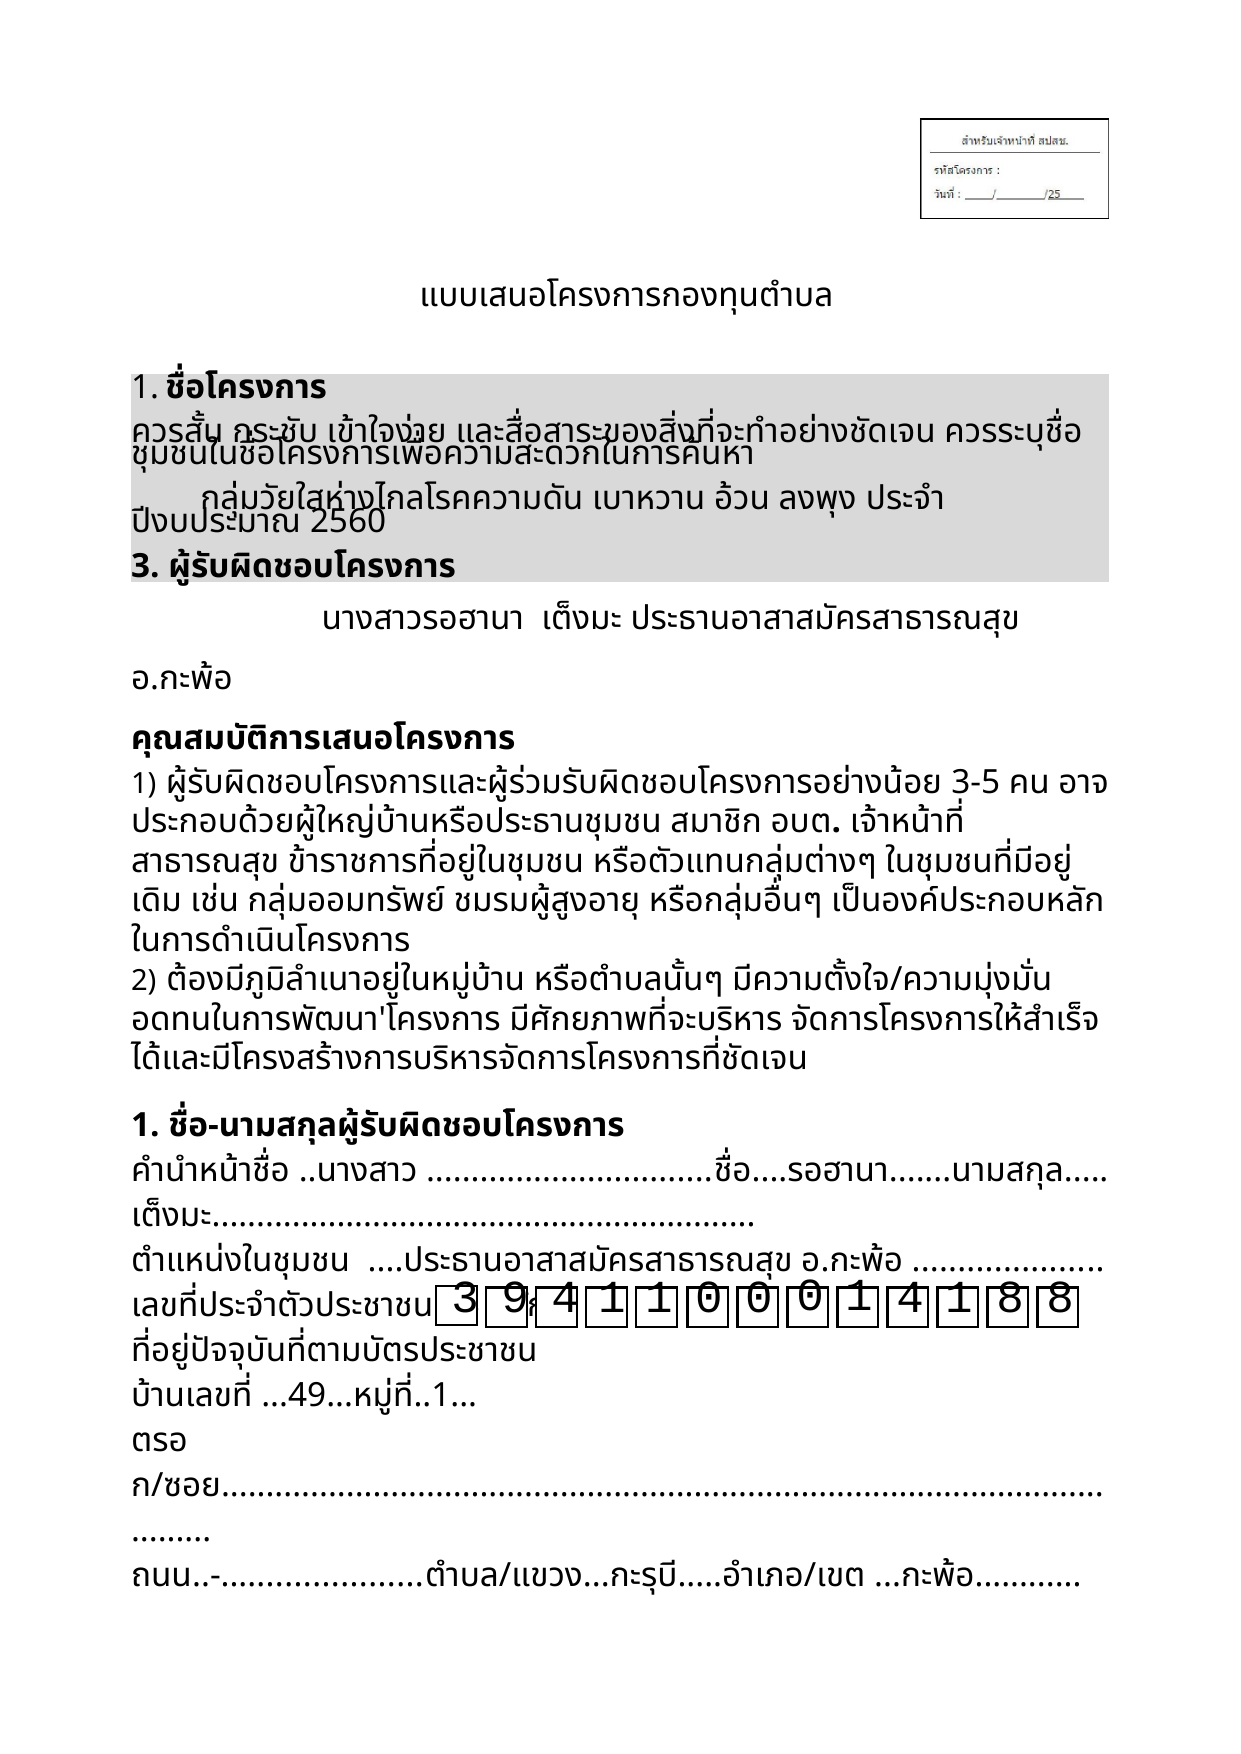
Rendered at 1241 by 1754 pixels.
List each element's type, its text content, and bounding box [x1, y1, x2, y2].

text เลขที่ประจำตัวประชาชน 13 หลัก [815, 1280, 858, 1325]
list ผู้รับผิดชอบโครงการและผู้ร่วมรับผิดชอบโครงการอย่างน้อย 3-5 คน อาจประกอบด้วยผู้ใหญ่บ้านหรือประธานชุมชน สมาชิก อบต. เจ้าหน้าที่สาธารณสุข ข้าราชการที่อยู่ในชุมชน หรือตัวแทนกลุ่มต่างๆ ในชุมชนที่มีอยู่เดิม เช่น กลุ่มออมทรัพย์ ชมรมผู้สูงอายุ หรือกลุ่มอื่นๆ เป็นองค์ประกอบหลักในการดำเนินโครงการ [131, 762, 1109, 959]
text นางสาวรอฮานา เต็งมะ ประธานอาสาสมัครสาธารณสุข อ.กะพ้อ [131, 582, 1109, 702]
text ควรสั้น กระชับ เข้าใจง่าย และสื่อสาระของสิ่งที่จะทำอย่างชัดเจน ควรระบุชื่อชุมชนในชื่อโครงการเพื่อความสะดวกในการค้นหา [131, 424, 1109, 469]
text 1. ชื่อ-นามสกุลผู้รับผิดชอบโครงการ [131, 1100, 1109, 1145]
list ต้องมีภูมิลำเนาอยู่ในหมู่บ้าน หรือตำบลนั้นๆ มีความตั้งใจ/ความมุ่งมั่น อดทนในการพัฒนา'โครงการ มีศักยภาพที่จะบริหาร จัดการโครงการให้สำเร็จได้และมีโครงสร้างการบริหารจัดการโครงการที่ชัดเจน [131, 959, 1109, 1078]
text เลขที่ประจำตัวประชาชน 13 หลัก [131, 1280, 804, 1325]
text บ้านเลขที่ ...49...หมู่ที่..1... ตรอก/ซอย............................................................................................................ [131, 1370, 1109, 1550]
text คำนำหน้าชื่อ ..นางสาว ชื่อ....รอฮานา.......นามสกุล..... เต็งมะ............................................................. [131, 1145, 1109, 1235]
list ชื่อโครงการ [131, 374, 1109, 404]
text 3. ผู้รับผิดชอบโครงการ [131, 559, 1109, 582]
text เลขที่ประจำตัวประชาชน 13 หลัก [862, 1280, 1109, 1325]
text ถนน..-.... ตำบล/แขวง...กะรุบี.....อำเภอ/เขต ...กะพ้อ........... [131, 1550, 1109, 1595]
text กลุ่มวัยใสห่างไกลโรคความดัน เบาหวาน อ้วน ลงพุง ประจำปีงบประมาณ 2560 [131, 492, 1109, 537]
text แบบเสนอโครงการกองทุนตำบล [143, 288, 1109, 311]
text ตำแหน่งในชุมชน ....ประธานอาสาสมัครสาธารณสุข อ.กะพ้อ .. [131, 1235, 1109, 1280]
text คุณสมบัติการเสนอโครงการ [131, 702, 1109, 762]
text ที่อยู่ปัจจุบันที่ตามบัตรประชาชน [131, 1325, 1109, 1370]
picture [915, 113, 1109, 219]
